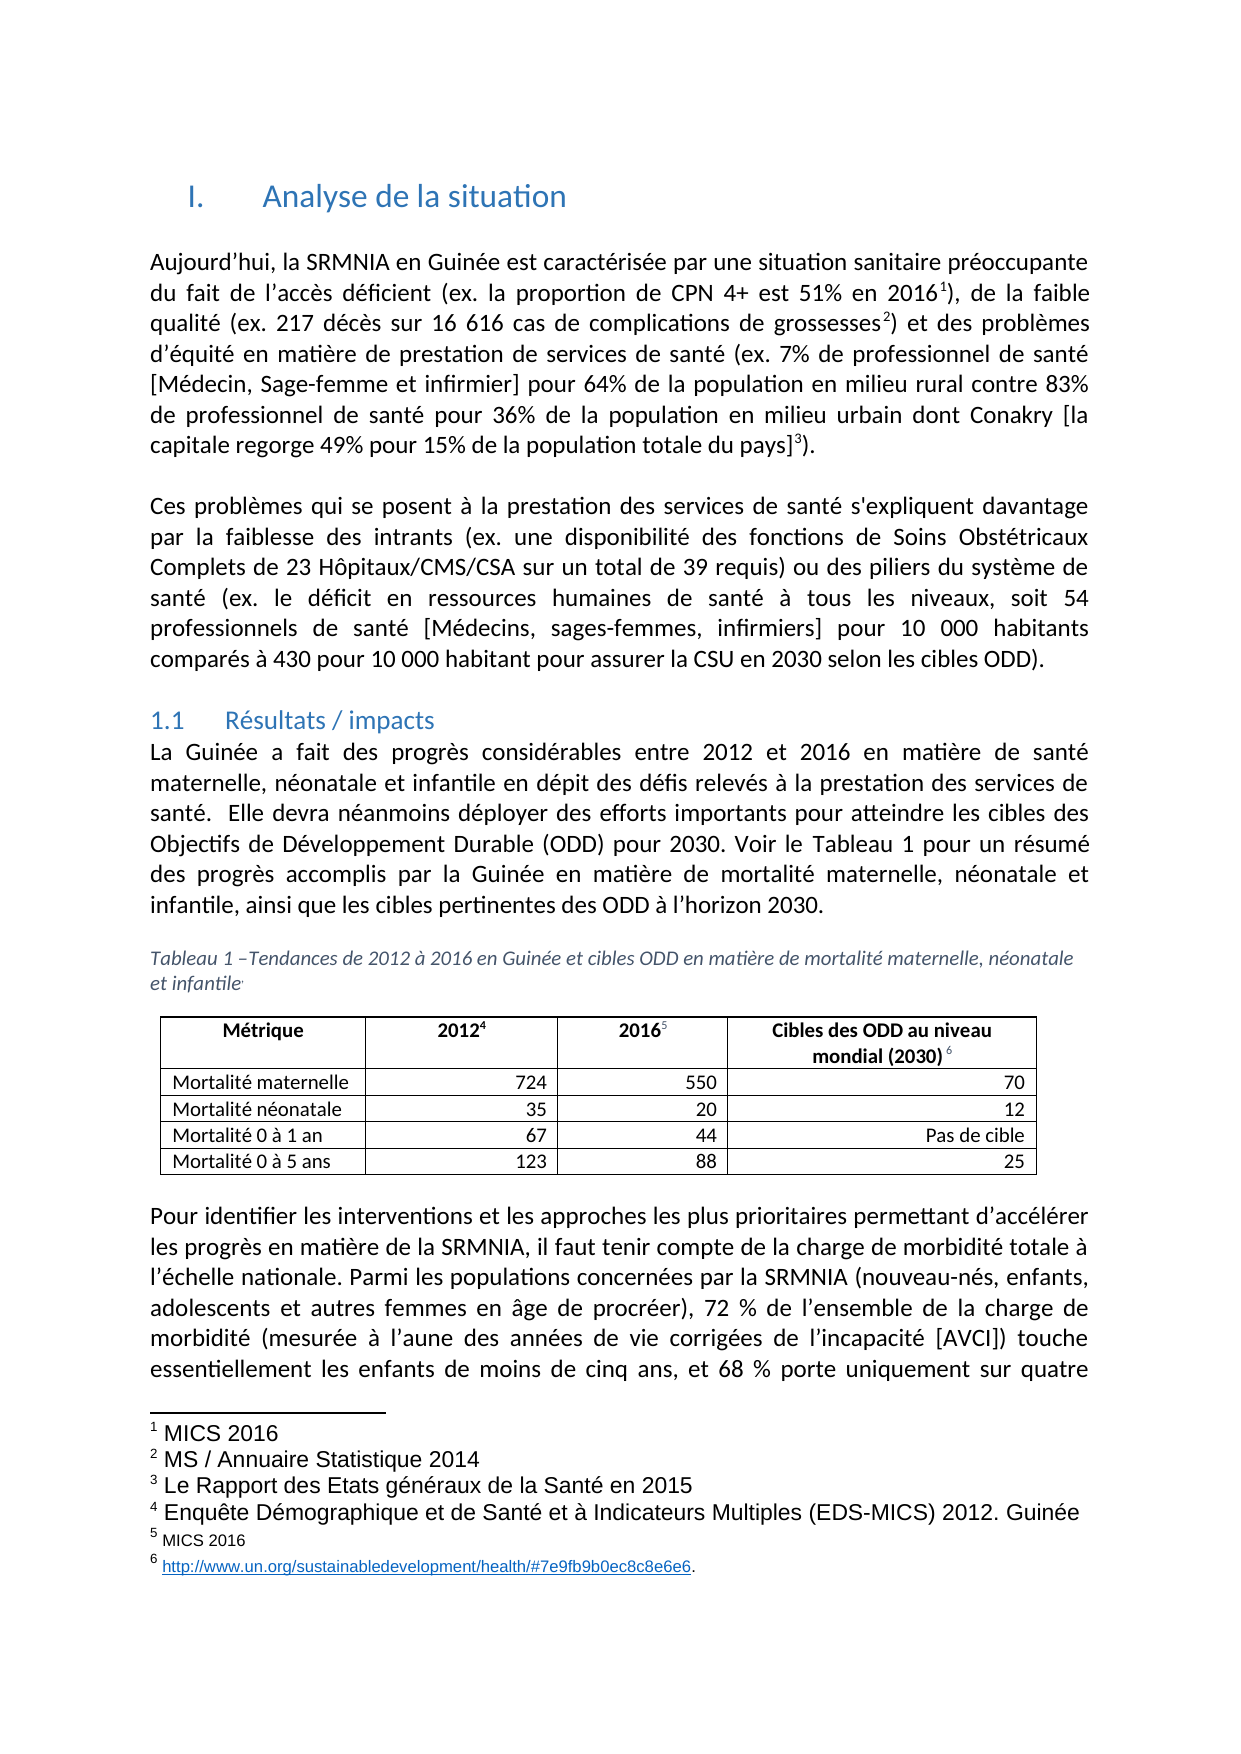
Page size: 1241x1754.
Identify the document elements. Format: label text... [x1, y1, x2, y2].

table_cell 88 [558, 1149, 727, 1174]
table_cell 67 [366, 1122, 557, 1148]
text Aujourd’hui, la SRMNIA en Guinée est caractérisée par une situation sanitaire préoccupante du fait de l’accès déficient (ex. la proportion de CPN 4+ est 51% en 2016), de la faible qualité (ex. 217 décès sur 16 616 cas de complications de grossesses) et des problèmes d’équité en matière de prestation de services de santé (ex. 7% de professionnel de santé [Médecin, Sage-femme et infirmier] pour 64% de la population en milieu rural contre 83% de professionnel de santé pour 36% de la population en milieu urbain dont Conakry [la capitale regorge 49% pour 15% de la population totale du pays]). [150, 246, 1090, 460]
table_cell 70 [728, 1069, 1036, 1095]
table_cell 12 [728, 1096, 1036, 1121]
table_cell 44 [558, 1122, 727, 1148]
subtitle 1.1 Résultats / impacts [150, 703, 1090, 736]
table_cell Mortalité 0 à 1 an [161, 1122, 365, 1148]
table_cell 550 [558, 1069, 727, 1095]
table_header 2012 [366, 1018, 557, 1068]
table_cell Pas de cible [728, 1122, 1036, 1148]
text La Guinée a fait des progrès considérables entre 2012 et 2016 en matière de santé maternelle, néonatale et infantile en dépit des défis relevés à la prestation des services de santé. Elle devra néanmoins déployer des efforts importants pour atteindre les cibles des Objectifs de Développement Durable (ODD) pour 2030. Voir le Tableau 1 pour un résumé des progrès accomplis par la Guinée en matière de mortalité maternelle, néonatale et infantile, ainsi que les cibles pertinentes des ODD à l’horizon 2030. [150, 736, 1090, 919]
table_cell 20 [558, 1096, 727, 1121]
text Ces problèmes qui se posent à la prestation des services de santé s'expliquent davantage par la faiblesse des intrants (ex. une disponibilité des fonctions de Soins Obstétricaux Complets de 23 Hôpitaux/CMS/CSA sur un total de 39 requis) ou des piliers du système de santé (ex. le déficit en ressources humaines de santé à tous les niveaux, soit 54 professionnels de santé [Médecins, sages-femmes, infirmiers] pour 10 000 habitants comparés à 430 pour 10 000 habitant pour assurer la CSU en 2030 selon les cibles ODD). [150, 490, 1090, 673]
table_cell Mortalité néonatale [161, 1096, 365, 1121]
table_cell Mortalité 0 à 5 ans [161, 1149, 365, 1174]
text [150, 1201, 1090, 1384]
table_cell 123 [366, 1149, 557, 1174]
table_cell 25 [728, 1149, 1036, 1174]
subtitle Analyse de la situation [187, 175, 1090, 216]
table_cell 724 [366, 1069, 557, 1095]
table_header 2016 [558, 1018, 727, 1068]
table_header Métrique [161, 1018, 365, 1068]
text Tableau 1 –Tendances de 2012 à 2016 en Guinée et cibles ODD en matière de mortalité maternelle, néonatale et infantile, [150, 945, 1090, 996]
table_cell 35 [366, 1096, 557, 1121]
table_header Cibles des ODD au niveau mondial (2030) [728, 1018, 1036, 1068]
table_cell Mortalité maternelle [161, 1069, 365, 1095]
